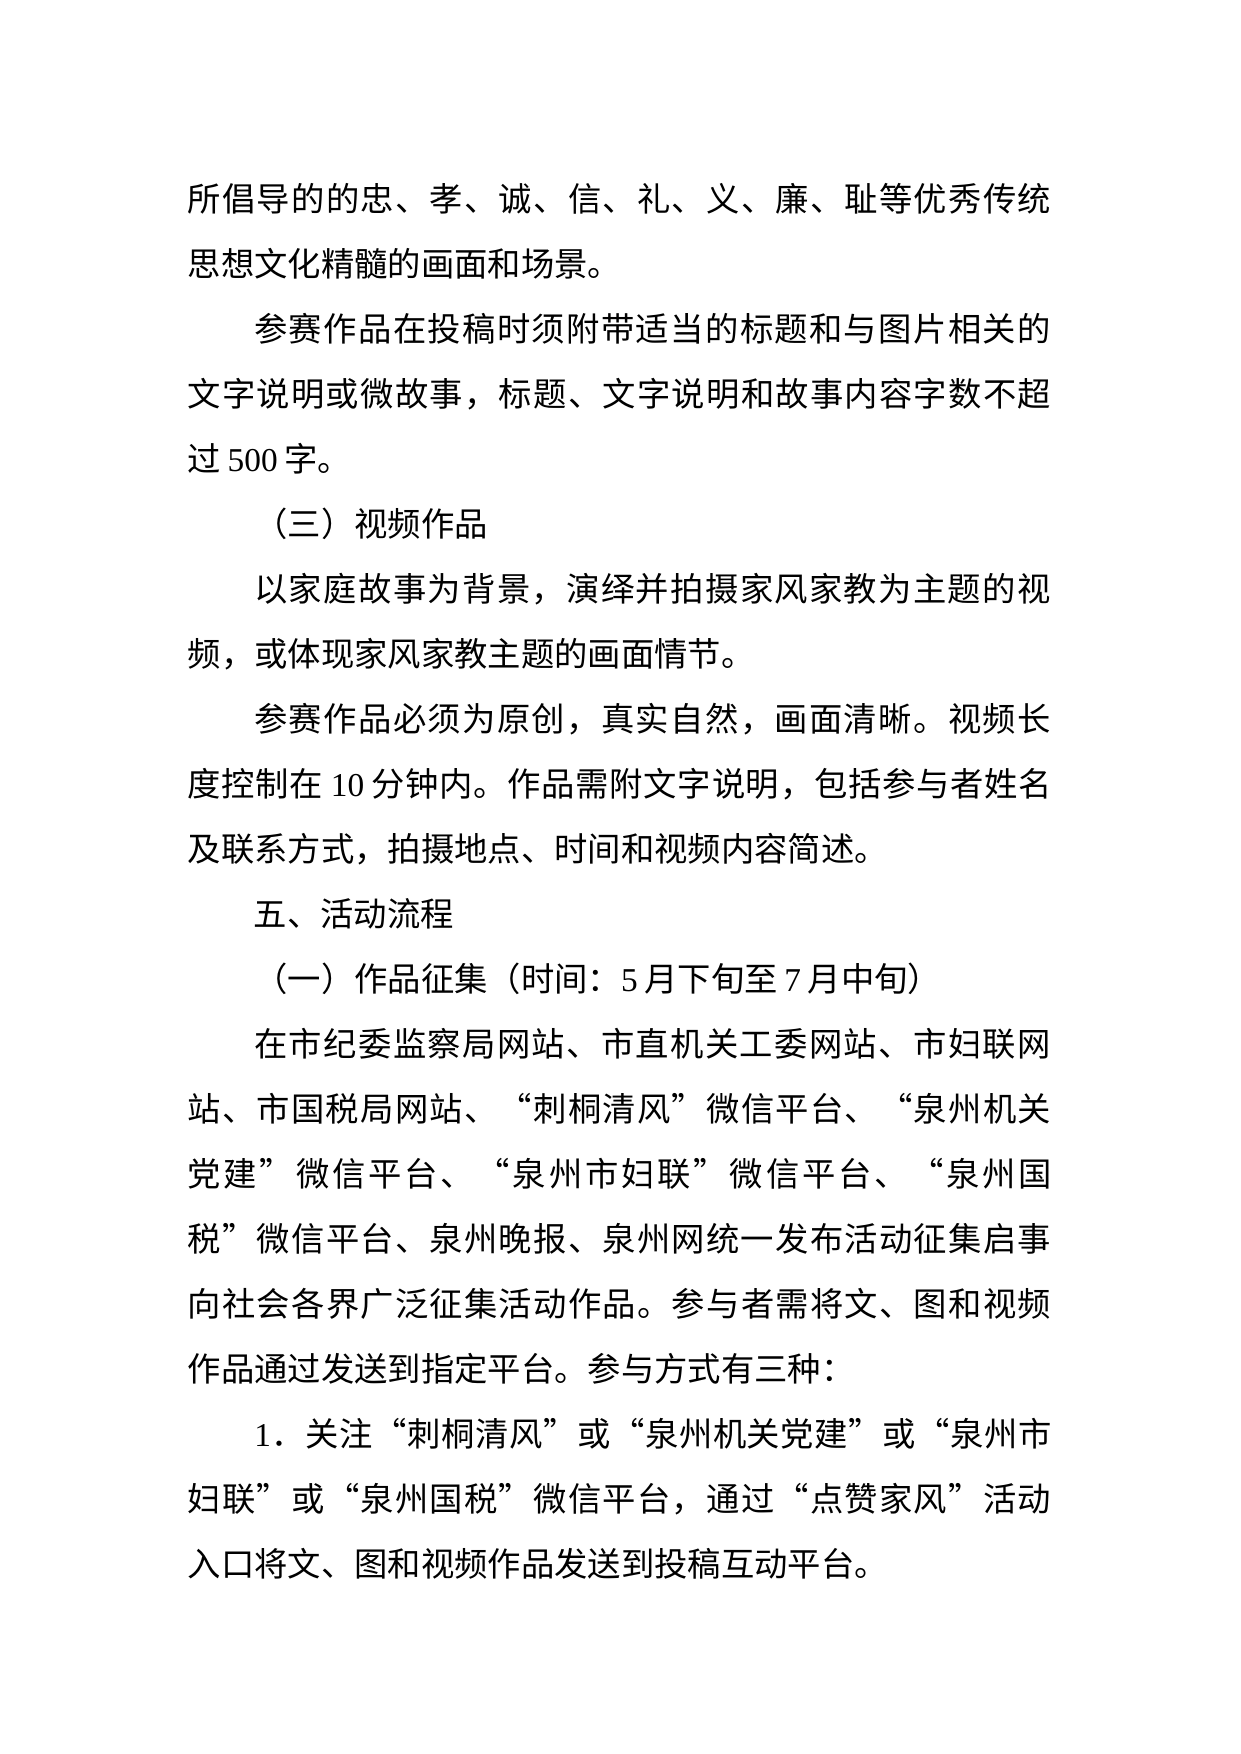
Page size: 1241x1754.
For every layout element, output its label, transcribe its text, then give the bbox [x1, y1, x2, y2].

text 参赛作品必须为原创，真实自然，画面清晰。视频长度控制在10分钟内。作品需附文字说明，包括参与者姓名及联系方式，拍摄地点、时间和视频内容简述。 [187, 685, 1053, 880]
text 五、活动流程 [187, 880, 1053, 945]
text 参赛作品在投稿时须附带适当的标题和与图片相关的文字说明或微故事，标题、文字说明和故事内容字数不超过500字。 [187, 295, 1053, 490]
text 1．关注“刺桐清风”或“泉州机关党建”或“泉州市妇联”或“泉州国税”微信平台，通过“点赞家风”活动入口将文、图和视频作品发送到投稿互动平台。 [187, 1400, 1053, 1595]
text （三）视频作品 [187, 490, 1053, 555]
text 以家庭故事为背景，演绎并拍摄家风家教为主题的视频，或体现家风家教主题的画面情节。 [187, 555, 1053, 685]
text （一）作品征集（时间：5月下旬至7月中旬） [187, 945, 1053, 1010]
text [187, 165, 1053, 295]
text 在市纪委监察局网站、市直机关工委网站、市妇联网站、市国税局网站、“刺桐清风”微信平台、“泉州机关党建”微信平台、“泉州市妇联”微信平台、“泉州国税”微信平台、泉州晚报、泉州网统一发布活动征集启事，向社会各界广泛征集活动作品。参与者需将文、图和视频作品通过发送到指定平台。参与方式有三种： [187, 1010, 1053, 1400]
